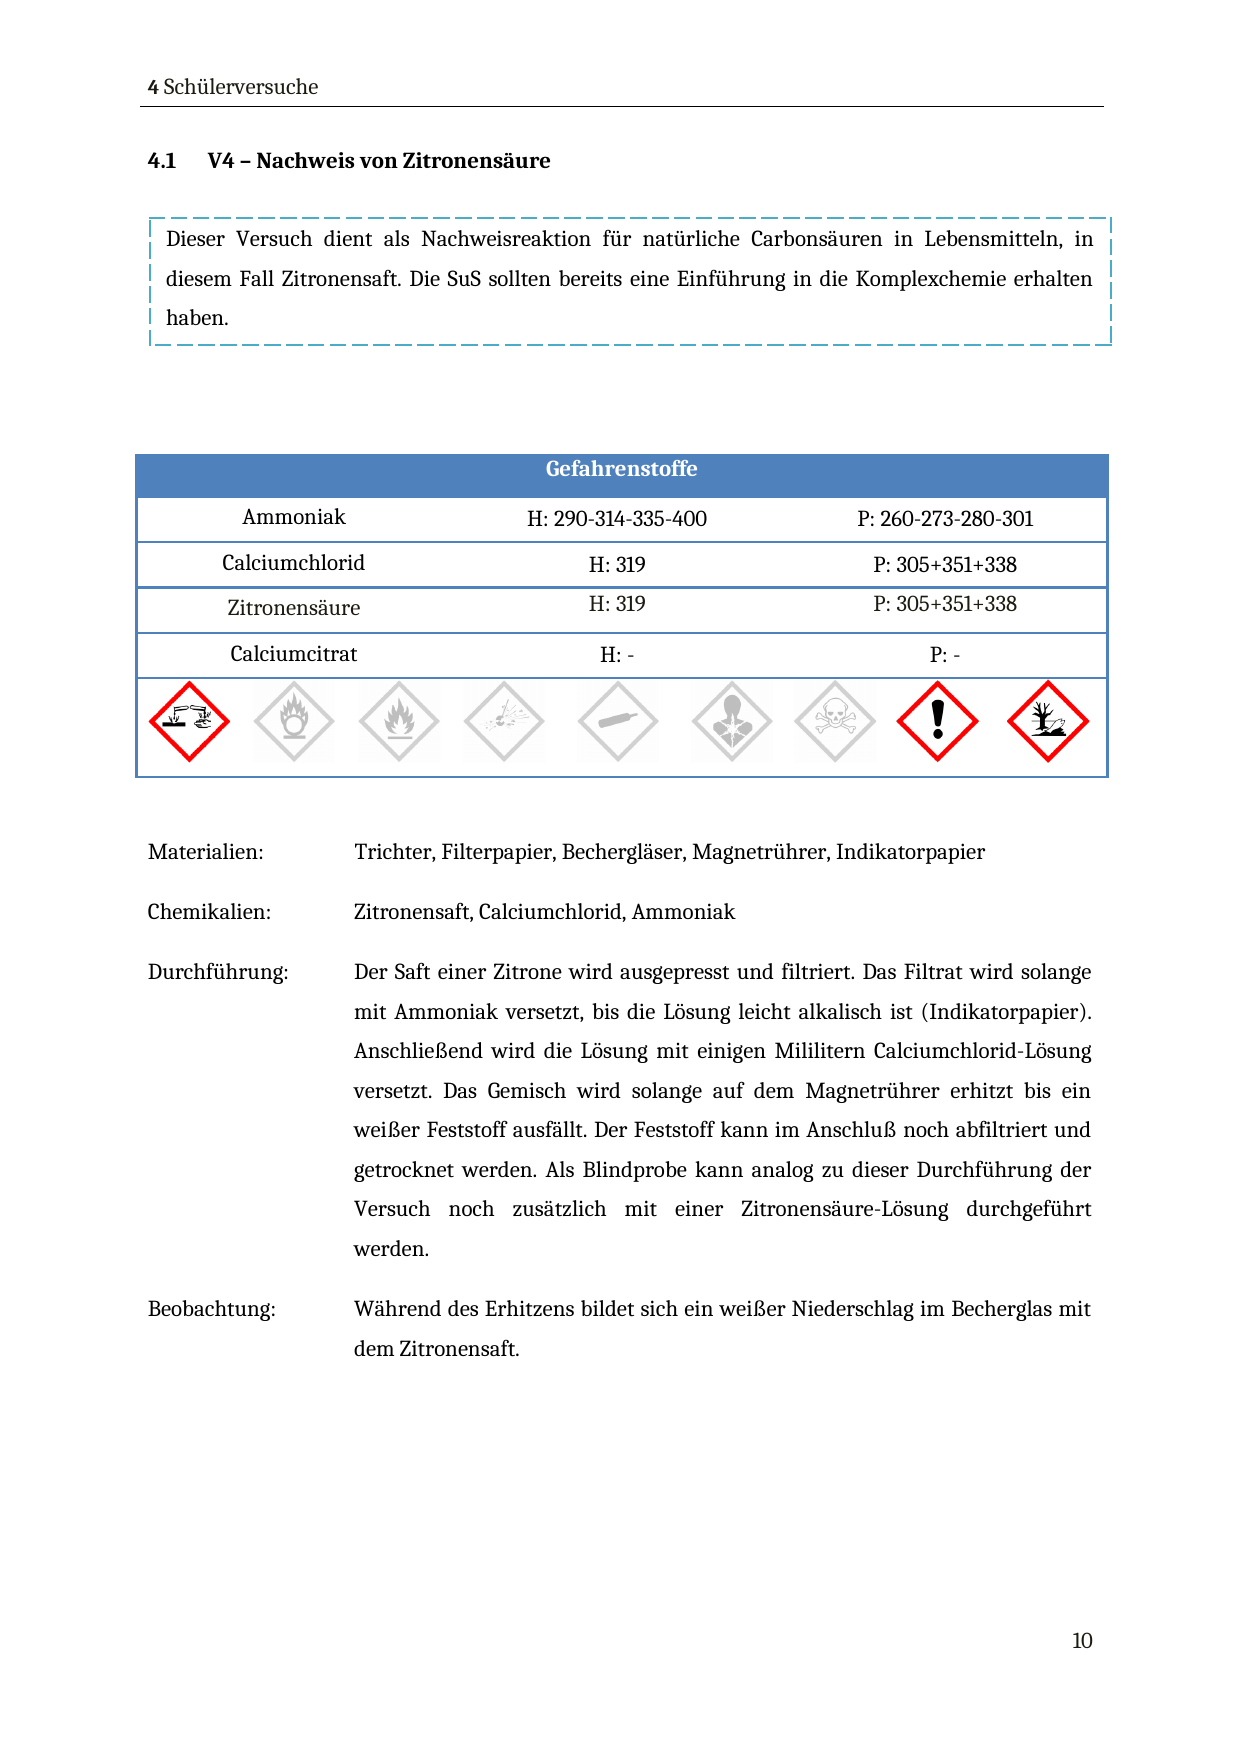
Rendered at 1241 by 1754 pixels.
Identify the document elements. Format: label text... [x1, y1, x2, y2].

table_cell [783, 679, 884, 776]
table_cell H: 319 [452, 543, 782, 586]
table_cell [989, 679, 1106, 776]
picture [895, 679, 980, 763]
text Chemikalien: Zitronensaft, Calciumchlorid, Ammoniak [148, 899, 1093, 925]
picture [576, 679, 660, 763]
text Durchführung: Der Saft einer Zitrone wird ausgepresst und filtriert. Das Filtrat wird solange mit Ammoniak versetzt, bis die Lösung leicht alkalisch ist (Indikatorpapier). Anschließend wird die Lösung mit einigen Mililitern Calciumchlorid-Lösung versetzt. Das Gemisch wird solange auf dem Magnetrührer erhitzt bis ein weißer Feststoff ausfällt. Der Feststoff kann im Anschluß noch abfiltriert und getrocknet werden. Als Blindprobe kann analog zu dieser Durchführung der Versuch noch zusätzlich mit einer Zitronensäure-Lösung durchgeführt werden. [148, 959, 1093, 1262]
table_cell [884, 679, 989, 776]
text Materialien: Trichter, Filterpapier, Bechergläser, Magnetrührer, Indikatorpapier [148, 838, 1093, 865]
subtitle V4 – Nachweis von Zitronensäure [148, 148, 1093, 174]
table_cell H: - [452, 634, 782, 677]
table_header Gefahrenstoffe [138, 456, 1106, 495]
text Beobachtung: Während des Erhitzens bildet sich ein weißer Niederschlag im Becherglas mit dem Zitronensaft. [148, 1296, 1093, 1362]
table_cell [347, 679, 452, 776]
table_cell Zitronensäure [138, 589, 452, 632]
table_cell [679, 679, 782, 776]
table_cell P: - [783, 634, 1106, 677]
picture [357, 679, 441, 763]
table_cell [452, 679, 557, 776]
table_cell [557, 679, 679, 776]
table_cell [241, 679, 347, 776]
picture [462, 679, 546, 763]
picture [793, 679, 877, 763]
table_cell P: 260-273-280-301 [783, 498, 1106, 541]
table_cell H: 290-314-335-400 [452, 498, 782, 541]
picture [147, 679, 231, 763]
picture [252, 679, 336, 763]
picture [1007, 679, 1090, 763]
table_cell P: 305+351+338 [783, 543, 1106, 586]
table_cell [138, 679, 241, 776]
table_cell Ammoniak [138, 498, 452, 541]
picture [690, 679, 773, 763]
table_cell P: 305+351+338 [783, 589, 1106, 632]
table_cell H: 319 [452, 589, 782, 632]
table_cell Calciumchlorid [138, 543, 452, 586]
table_cell Calciumcitrat [138, 634, 452, 677]
